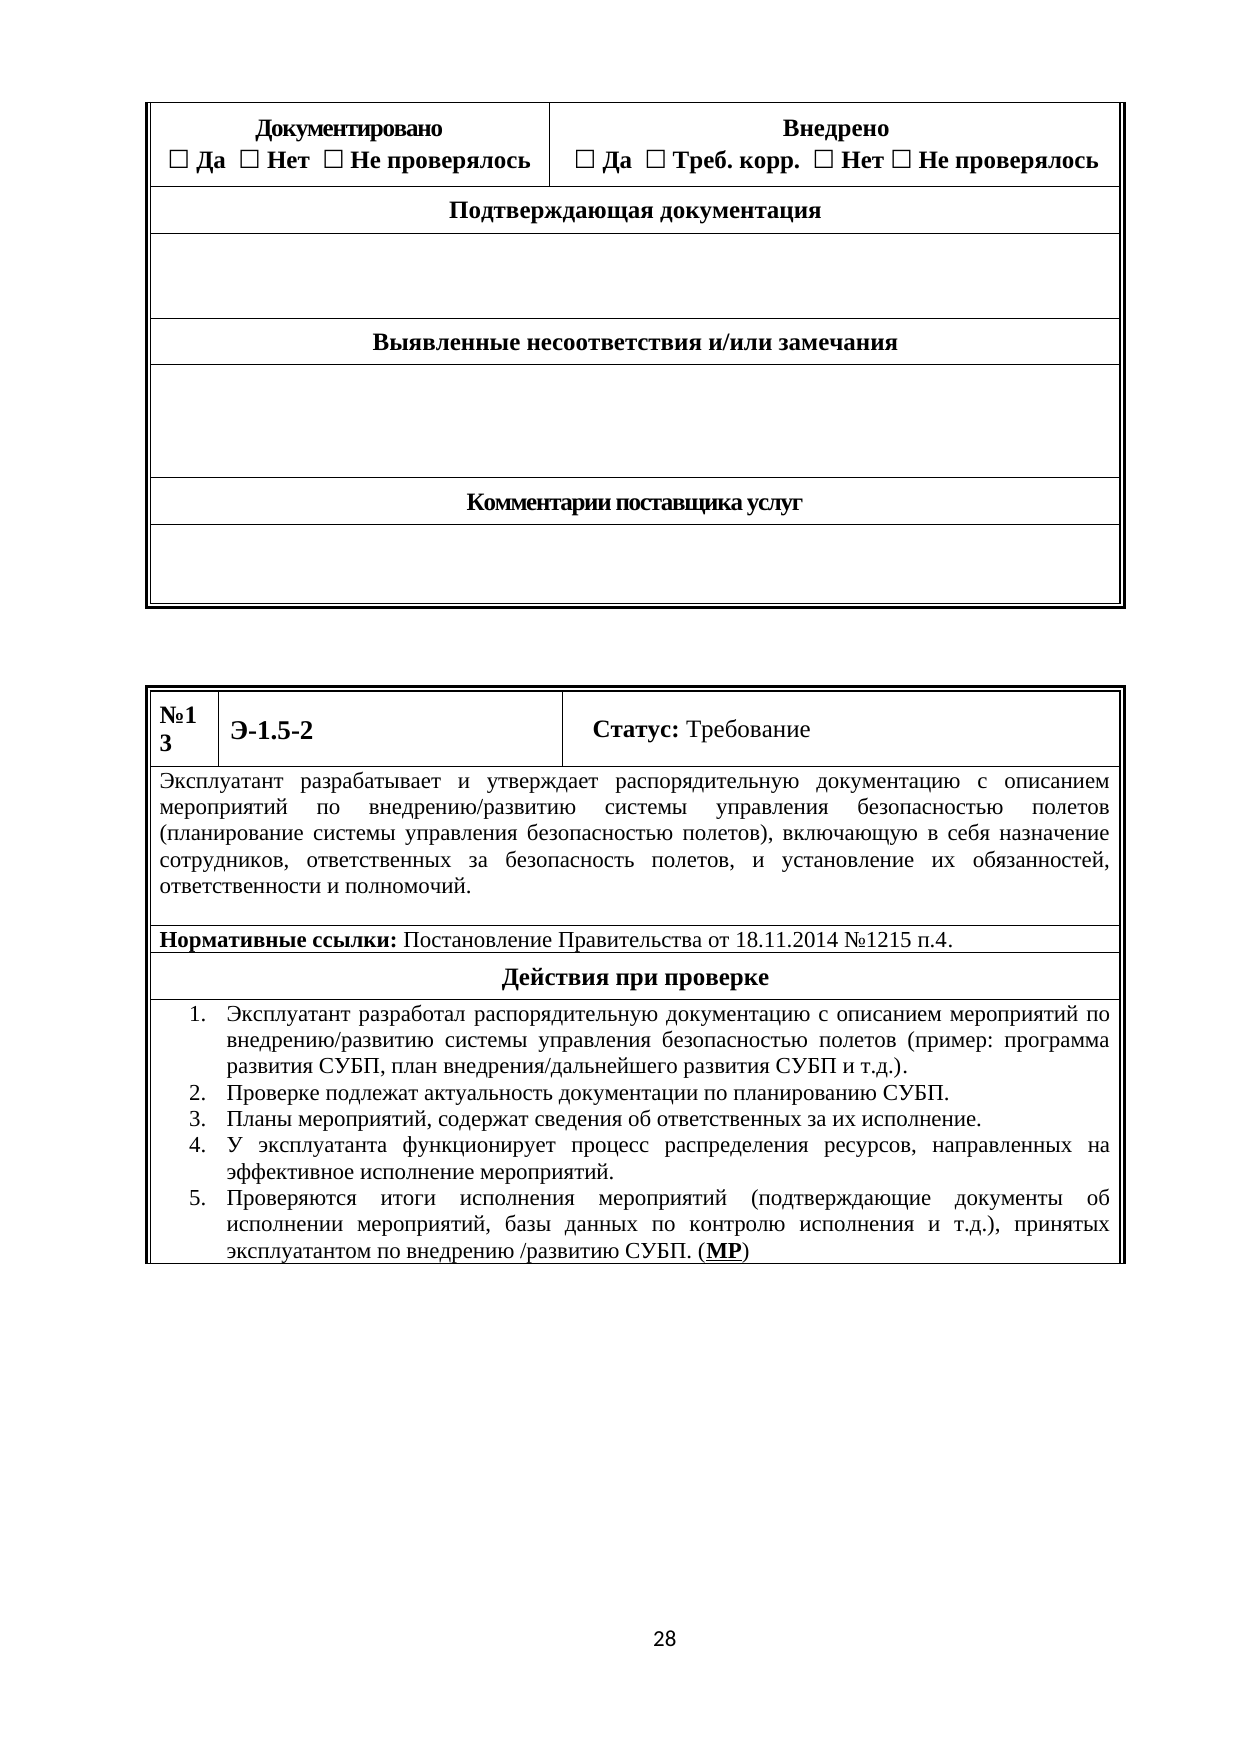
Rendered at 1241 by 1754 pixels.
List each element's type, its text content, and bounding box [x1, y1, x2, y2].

table_header №13 [151, 692, 218, 766]
table_cell Документировано Да Нет Не проверялось [151, 103, 549, 186]
table_header Статус: [563, 692, 1119, 766]
table_cell Эксплуатант разрабатывает и утверждает распорядительную документацию с описанием мероприятий по внедрению/развитию системы управления безопасностью полетов (планирование системы управления безопасностью полетов), включающую в себя назначение сотрудников, ответственных за безопасность полетов, и установление их обязанностей, ответственности и полномочий. [151, 767, 1119, 925]
table_cell [151, 365, 1119, 477]
table_cell [151, 234, 1119, 317]
table_cell Эксплуатант разработал распорядительную документацию с описанием мероприятий по внедрению/развитию системы управления безопасностью полетов (пример: программа развития СУБП, план внедрения/дальнейшего развития СУБП и т.д.). Проверке подлежат актуальность документации по планированию СУБП. Планы мероприятий, содержат сведения об ответственных за их исполнение. У эксплуатанта функционирует процесс распределения ресурсов, направленных на эффективное исполнение мероприятий. Проверяются итоги исполнения мероприятий (подтверждающие документы об исполнении мероприятий, базы данных по контролю исполнения и т.д.), принятых эксплуатантом по внедрению /развитию СУБП. (МР) [151, 1000, 1119, 1263]
table_cell Внедрено Да Треб. корр. Нет Не проверялось [550, 103, 1119, 186]
table_cell Нормативные ссылки: Постановление Правительства от 18.11.2014 №1215 п.4. [151, 926, 1119, 952]
table_cell [151, 525, 1119, 602]
table_cell Выявленные несоответствия и/или замечания [151, 319, 1119, 364]
table_cell Комментарии поставщика услуг [151, 478, 1119, 524]
table_cell Действия при проверке [151, 953, 1119, 999]
table_cell Подтверждающая документация [151, 187, 1119, 232]
table_header Э-1.5-2 [219, 692, 562, 766]
